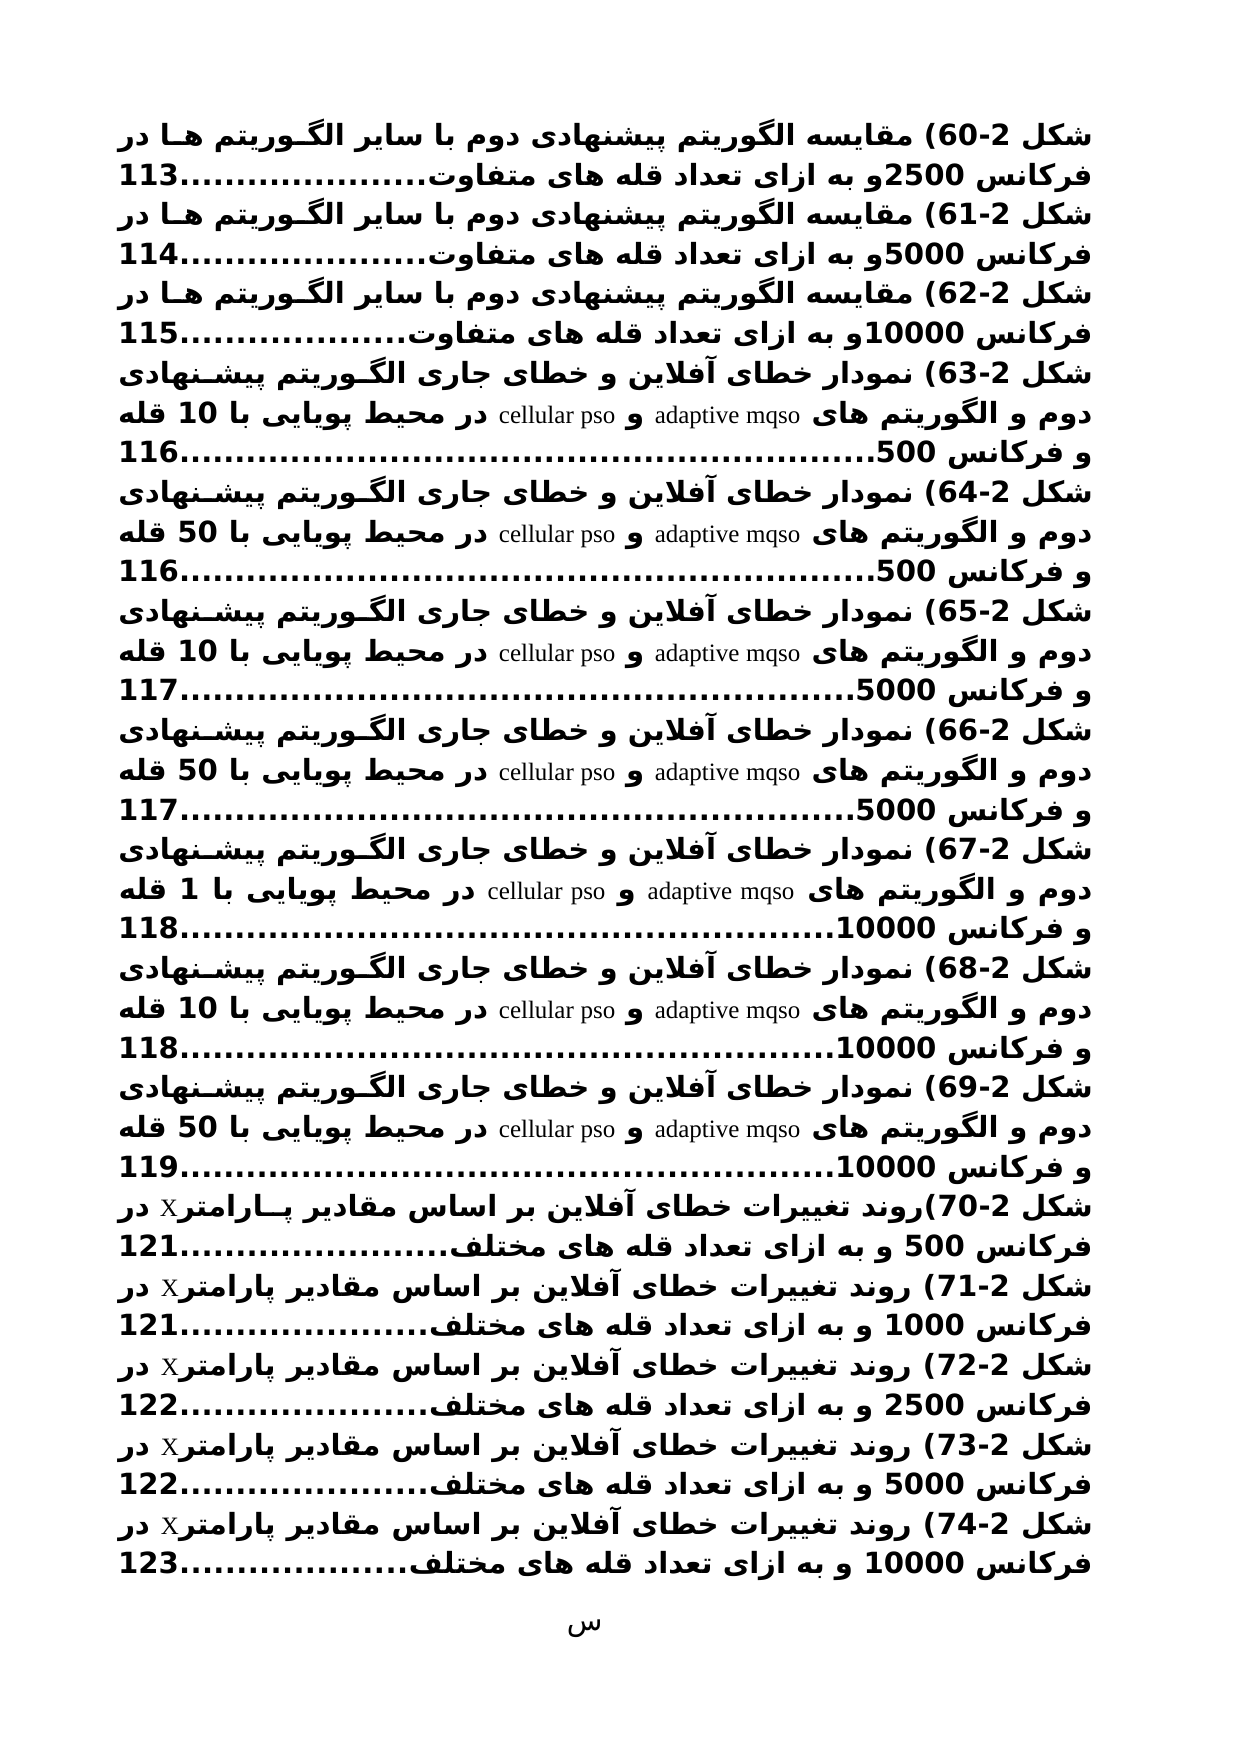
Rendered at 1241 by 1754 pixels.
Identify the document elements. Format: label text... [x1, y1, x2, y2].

text شکل ‏2-67) نمودار خطای آفلاین و خطای جاری الگوریتم پیشنهادی دوم و الگوریتم های adaptive mqso و cellular pso در محیط پویایی با 1 قله و فرکانس 10000 118 [118, 832, 1093, 946]
text شکل ‏2-65) نمودار خطای آفلاین و خطای جاری الگوریتم پیشنهادی دوم و الگوریتم های adaptive mqso و cellular pso در محیط پویایی با 10 قله و فرکانس 5000 117 [118, 594, 1093, 708]
text شکل ‏2-74) روند تغییرات خطای آفلاین بر اساس مقادیر پارامترX در فرکانس 10000 و به ازای تعداد قله های مختلف 123 [118, 1507, 1093, 1581]
text شکل ‏2-61) مقایسه الگوریتم پیشنهادی دوم با سایر الگوریتم ها در فرکانس 5000و به ازای تعداد قله های متفاوت 114 [118, 197, 1093, 271]
text شکل ‏2-60) مقایسه الگوریتم پیشنهادی دوم با سایر الگوریتم ها در فرکانس 2500و به ازای تعداد قله های متفاوت 113 [118, 118, 1093, 192]
text شکل ‏2-68) نمودار خطای آفلاین و خطای جاری الگوریتم پیشنهادی دوم و الگوریتم های adaptive mqso و cellular pso در محیط پویایی با 10 قله و فرکانس 10000 118 [118, 952, 1093, 1065]
text شکل ‏2-73) روند تغییرات خطای آفلاین بر اساس مقادیر پارامترX در فرکانس 5000 و به ازای تعداد قله های مختلف 122 [118, 1428, 1093, 1501]
text شکل ‏2-64) نمودار خطای آفلاین و خطای جاری الگوریتم پیشنهادی دوم و الگوریتم های adaptive mqso و cellular pso در محیط پویایی با 50 قله و فرکانس 500 116 [118, 475, 1093, 589]
text شکل ‏2-70)روند تغییرات خطای آفلاین بر اساس مقادیر پارامترX در فرکانس 500 و به ازای تعداد قله های مختلف 121 [118, 1190, 1093, 1263]
text شکل ‏2-71) روند تغییرات خطای آفلاین بر اساس مقادیر پارامترX در فرکانس 1000 و به ازای تعداد قله های مختلف 121 [118, 1269, 1093, 1343]
text شکل ‏2-72) روند تغییرات خطای آفلاین بر اساس مقادیر پارامترX در فرکانس 2500 و به ازای تعداد قله های مختلف 122 [118, 1348, 1093, 1422]
text شکل ‏2-69) نمودار خطای آفلاین و خطای جاری الگوریتم پیشنهادی دوم و الگوریتم های adaptive mqso و cellular pso در محیط پویایی با 50 قله و فرکانس 10000 119 [118, 1071, 1093, 1184]
text شکل ‏2-63) نمودار خطای آفلاین و خطای جاری الگوریتم پیشنهادی دوم و الگوریتم های adaptive mqso و cellular pso در محیط پویایی با 10 قله و فرکانس 500 116 [118, 356, 1093, 469]
text شکل ‏2-66) نمودار خطای آفلاین و خطای جاری الگوریتم پیشنهادی دوم و الگوریتم های adaptive mqso و cellular pso در محیط پویایی با 50 قله و فرکانس 5000 117 [118, 713, 1093, 827]
text شکل ‏2-62) مقایسه الگوریتم پیشنهادی دوم با سایر الگوریتم ها در فرکانس 10000و به ازای تعداد قله های متفاوت 115 [118, 277, 1093, 351]
